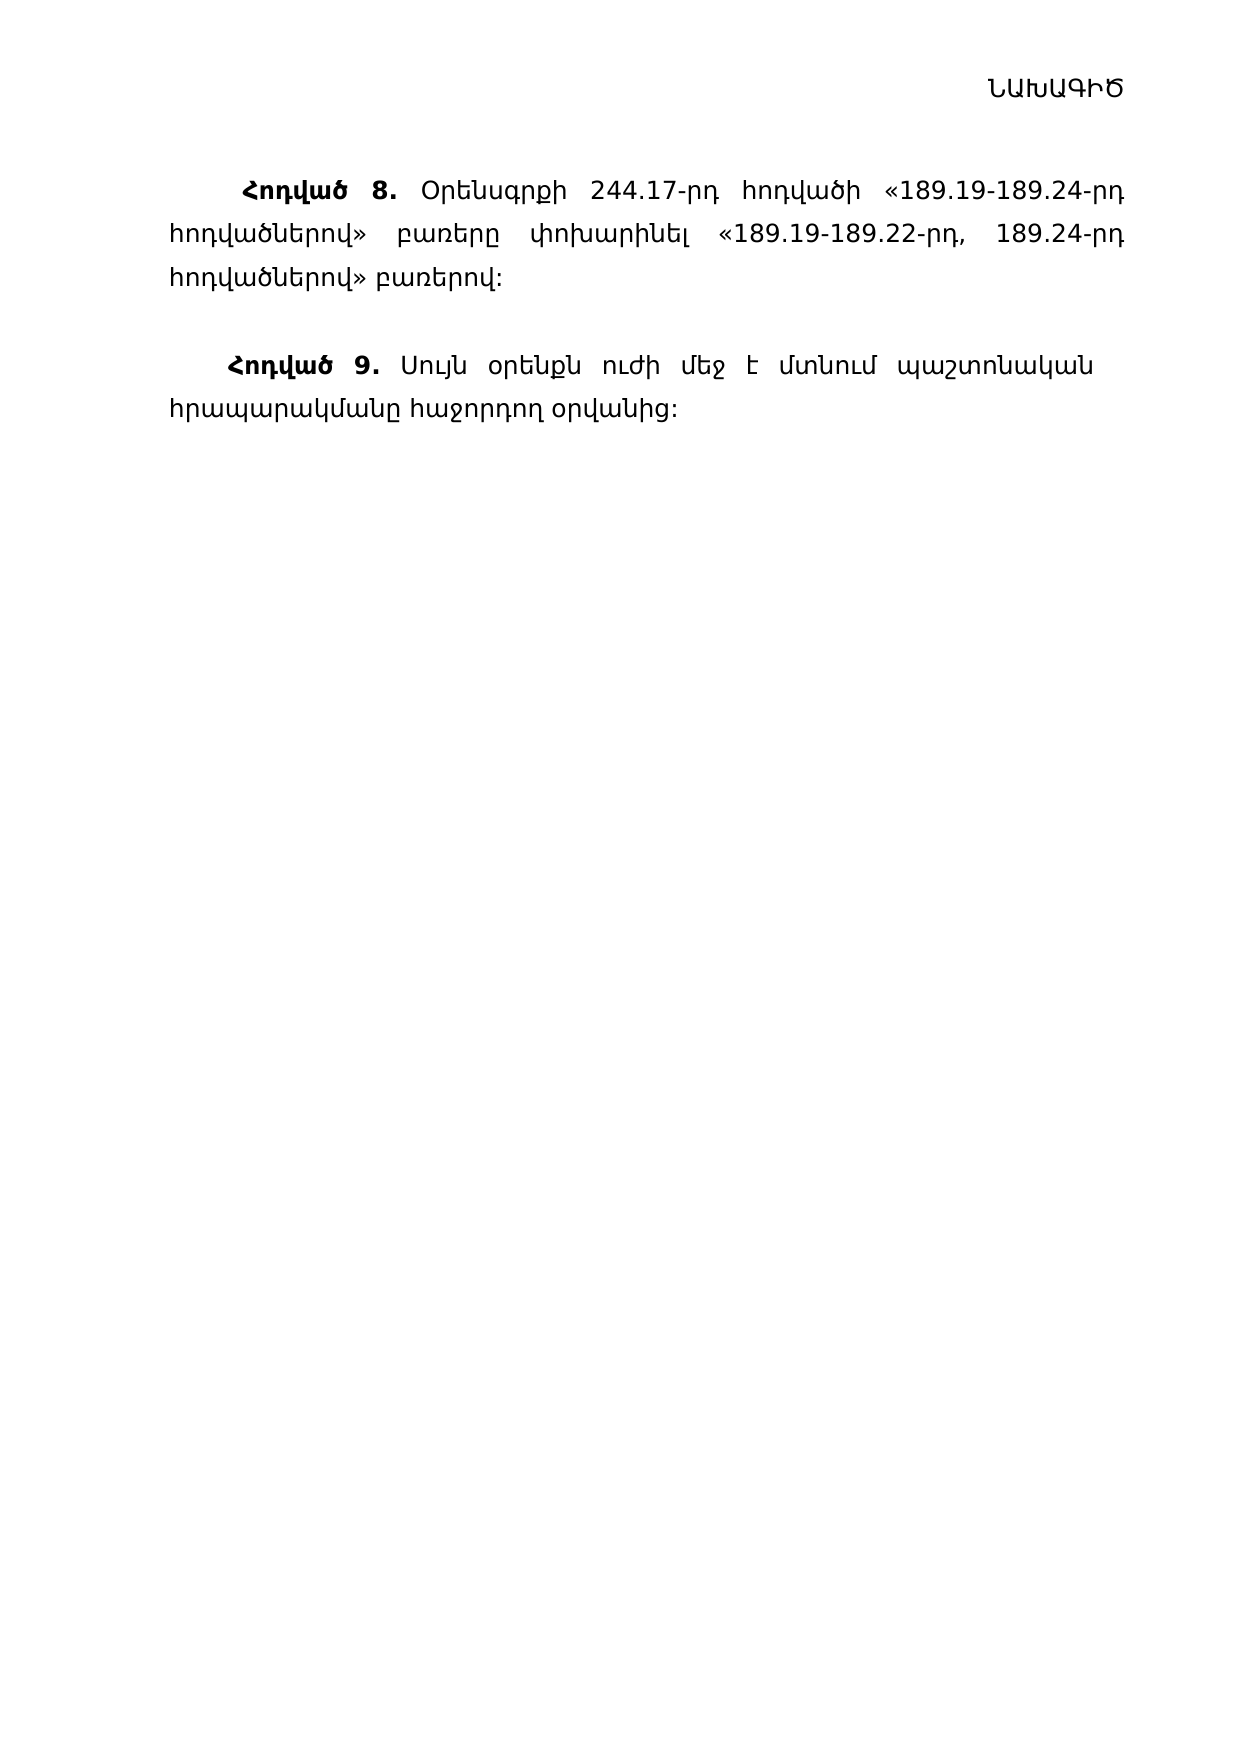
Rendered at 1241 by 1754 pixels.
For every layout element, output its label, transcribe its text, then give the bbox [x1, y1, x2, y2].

text Հոդված 8. Օրենսգրքի 244.17-րդ հոդվածի «189.19-189.24-րդ հոդվածներով» բառերը փոխարինել «189.19-189.22-րդ, 189.24-րդ հոդվածներով» բառերով: [169, 176, 1125, 292]
text Հոդված 9. Սույն օրենքն ուժի մեջ է մտնում պաշտոնական հրապարակմանը հաջորդող օրվանից: [169, 351, 1095, 424]
